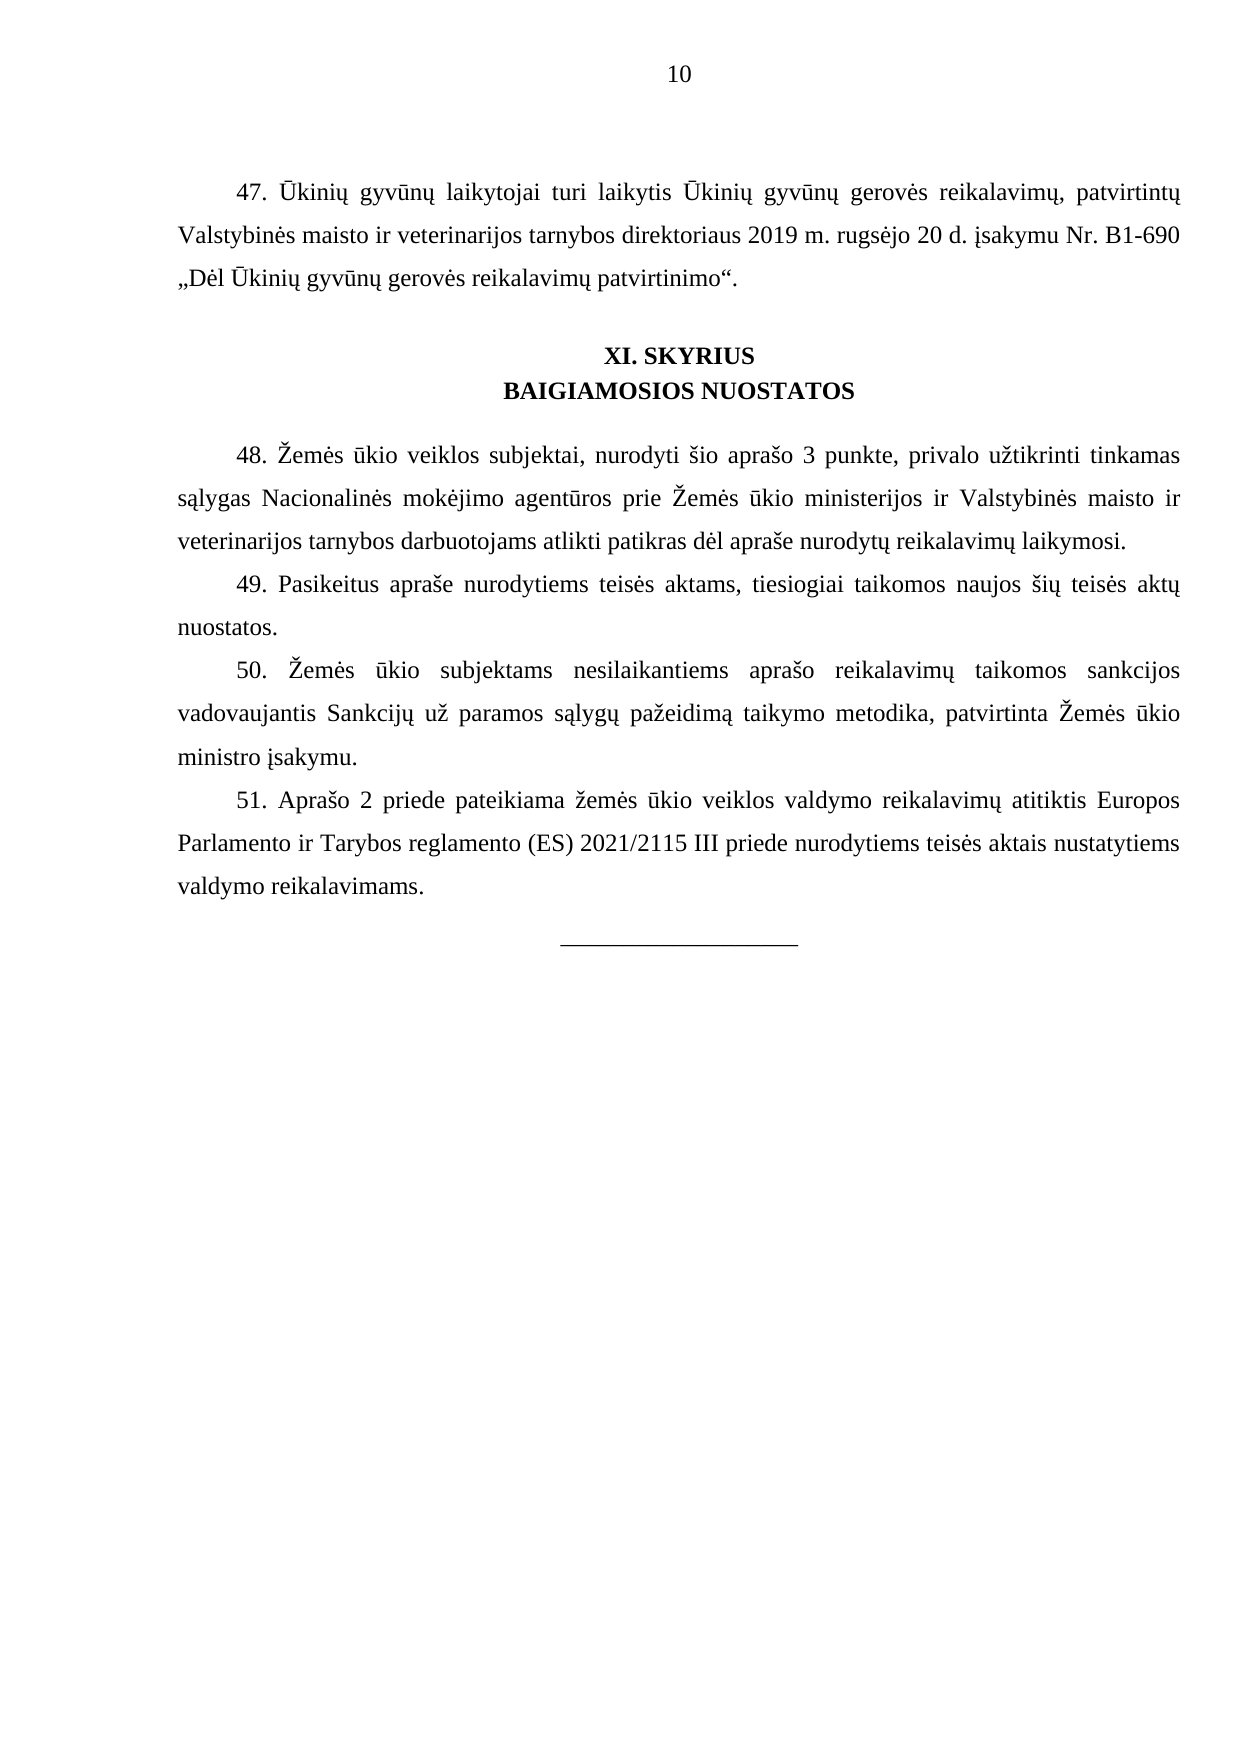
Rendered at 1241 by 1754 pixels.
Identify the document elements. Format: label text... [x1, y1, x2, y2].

text 51. Aprašo 2 priede pateikiama žemės ūkio veiklos valdymo reikalavimų atitiktis Europos Parlamento ir Tarybos reglamento (ES) 2021/2115 III priede nurodytiems teisės aktais nustatytiems valdymo reikalavimams. [177, 785, 1181, 900]
text 47. Ūkinių gyvūnų laikytojai turi laikytis Ūkinių gyvūnų gerovės reikalavimų, patvirtintų Valstybinės maisto ir veterinarijos tarnybos direktoriaus 2019 m. rugsėjo 20 d. įsakymu Nr. B1-690 „Dėl Ūkinių gyvūnų gerovės reikalavimų patvirtinimo“. [177, 177, 1181, 292]
text 50. Žemės ūkio subjektams nesilaikantiems aprašo reikalavimų taikomos sankcijos vadovaujantis Sankcijų už paramos sąlygų pažeidimą taikymo metodika, patvirtinta Žemės ūkio ministro įsakymu. [177, 655, 1181, 770]
text BAIGIAMOSIOS NUOSTATOS [177, 370, 1181, 405]
text XI. SKYRIUS [177, 335, 1181, 370]
text 49. Pasikeitus apraše nurodytiems teisės aktams, tiesiogiai taikomos naujos šių teisės aktų nuostatos. [177, 569, 1181, 641]
text ___________________ [177, 914, 1181, 949]
text 48. Žemės ūkio veiklos subjektai, nurodyti šio aprašo 3 punkte, privalo užtikrinti tinkamas sąlygas Nacionalinės mokėjimo agentūros prie Žemės ūkio ministerijos ir Valstybinės maisto ir veterinarijos tarnybos darbuotojams atlikti patikras dėl apraše nurodytų reikalavimų laikymosi. [177, 440, 1181, 555]
